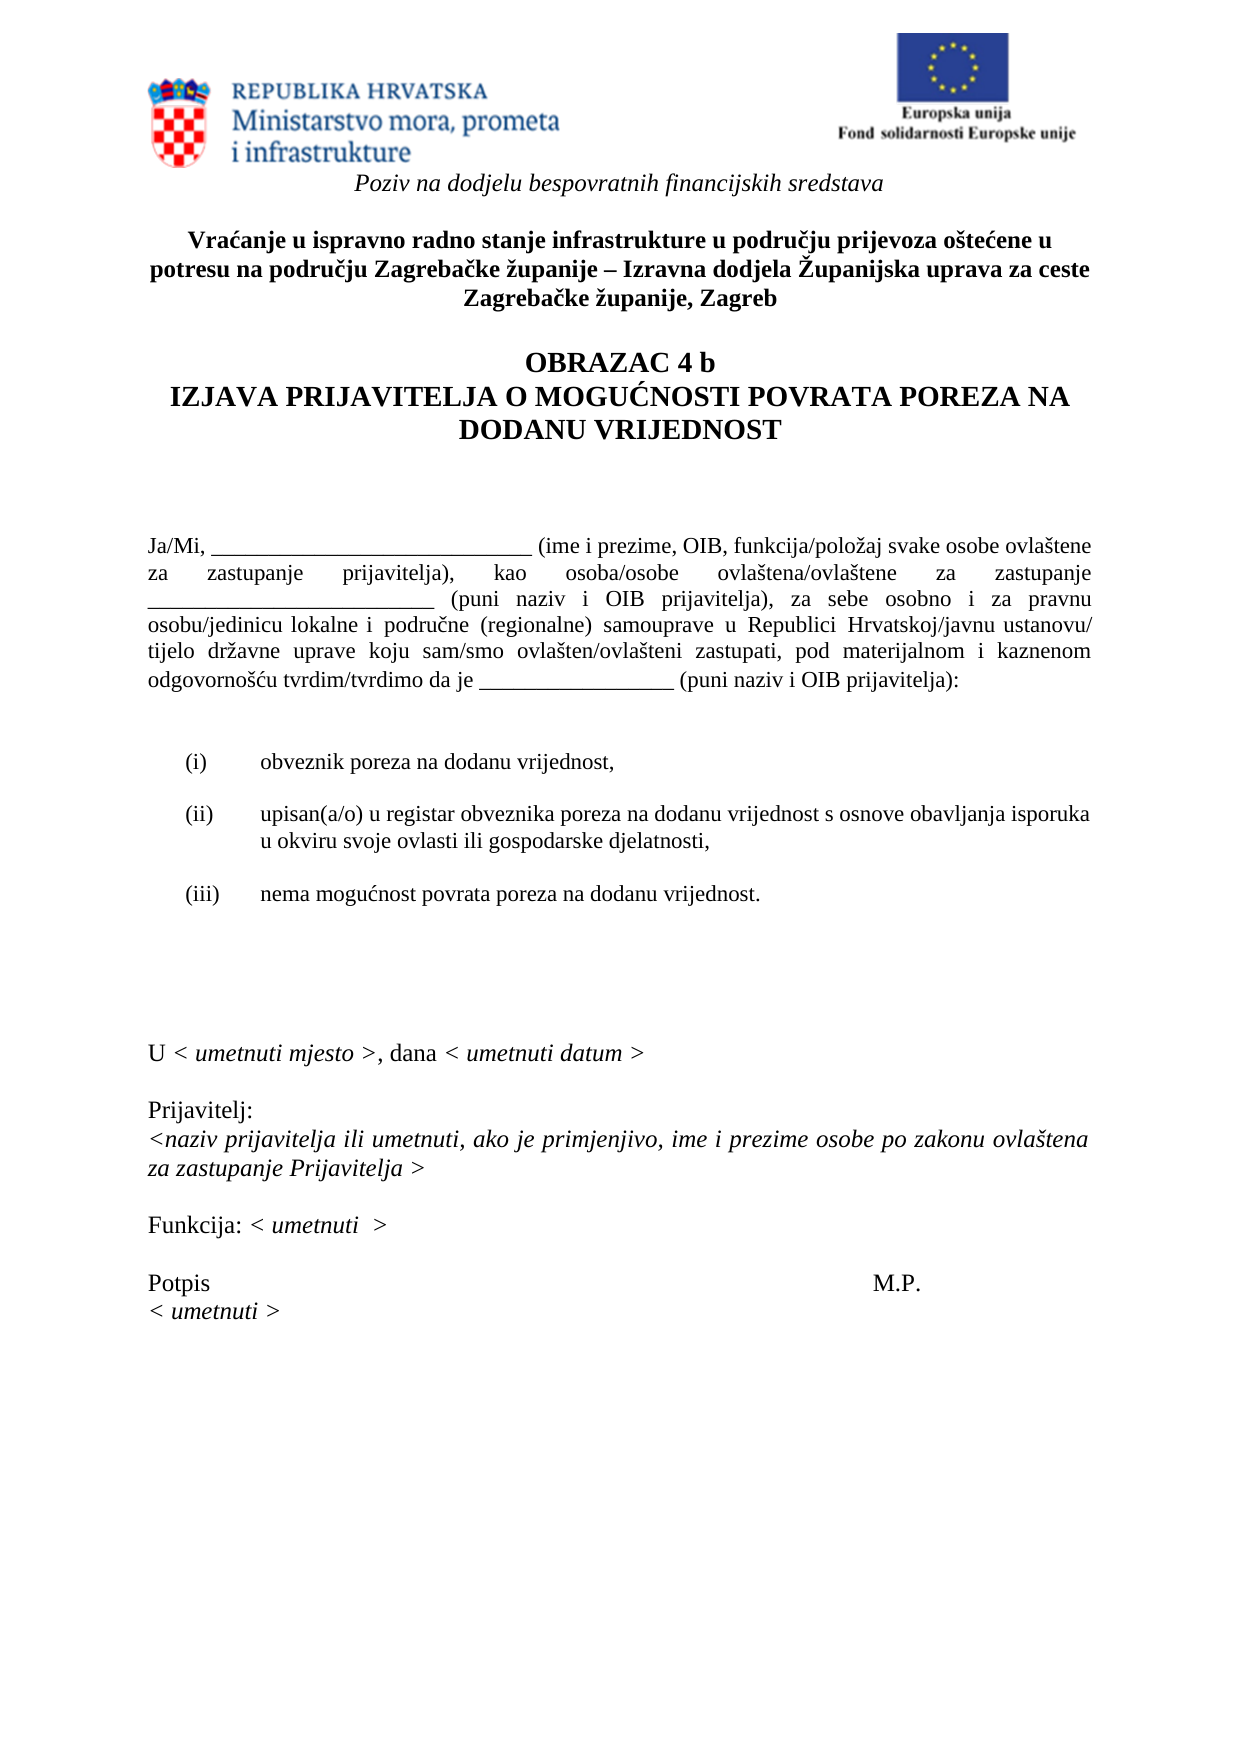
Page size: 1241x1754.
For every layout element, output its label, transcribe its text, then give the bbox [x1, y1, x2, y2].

picture [147, 78, 560, 168]
text OBRAZAC 4 b [148, 345, 1093, 379]
text Poziv na dodjelu bespovratnih financijskih sredstava [148, 168, 1093, 197]
text <naziv prijavitelja ili umetnuti, ako je primjenjivo, ime i prezime osobe po zakonu ovlaštena za zastupanje Prijavitelja > [148, 1124, 1093, 1181]
text Potpis M.P. [148, 1268, 1093, 1296]
list obveznik poreza na dodanu vrijednost, [185, 748, 1093, 774]
text Prijavitelj: [148, 1095, 1093, 1124]
list upisan(a/o) u registar obveznika poreza na dodanu vrijednost s osnove obavljanja isporuka u okviru svoje ovlasti ili gospodarske djelatnosti, [185, 801, 1093, 853]
text Vraćanje u ispravno radno stanje infrastrukture u području prijevoza oštećene u potresu na području Zagrebačke županije – Izravna dodjela Županijska uprava za ceste Zagrebačke županije, Zagreb [148, 226, 1093, 312]
picture [822, 33, 1093, 168]
text IZJAVA PRIJAVITELJA O MOGUĆNOSTI POVRATA POREZA NA DODANU VRIJEDNOST [148, 379, 1093, 446]
text U < umetnuti mjesto >, dana < umetnuti datum > [148, 1038, 1093, 1066]
text Ja/Mi, ____________________________ (ime i prezime, OIB, funkcija/položaj svake osobe ovlaštene za zastupanje prijavitelja), kao osoba/osobe ovlaštena/ovlaštene za zastupanje _________________________ (puni naziv i OIB prijavitelja), za sebe osobno i za pravnu osobu/jedinicu lokalne i područne (regionalne) samouprave u Republici Hrvatskoj/javnu ustanovu/ tijelo državne uprave koju sam/smo ovlašten/ovlašteni zastupati, pod materijalnom i kaznenom odgovornošću tvrdim/tvrdimo da je _________________ (puni naziv i OIB prijavitelja): [148, 532, 1093, 693]
text Funkcija: < umetnuti > [148, 1210, 1093, 1239]
text < umetnuti > [148, 1296, 1093, 1325]
list nema mogućnost povrata poreza na dodanu vrijednost. [185, 879, 1093, 906]
